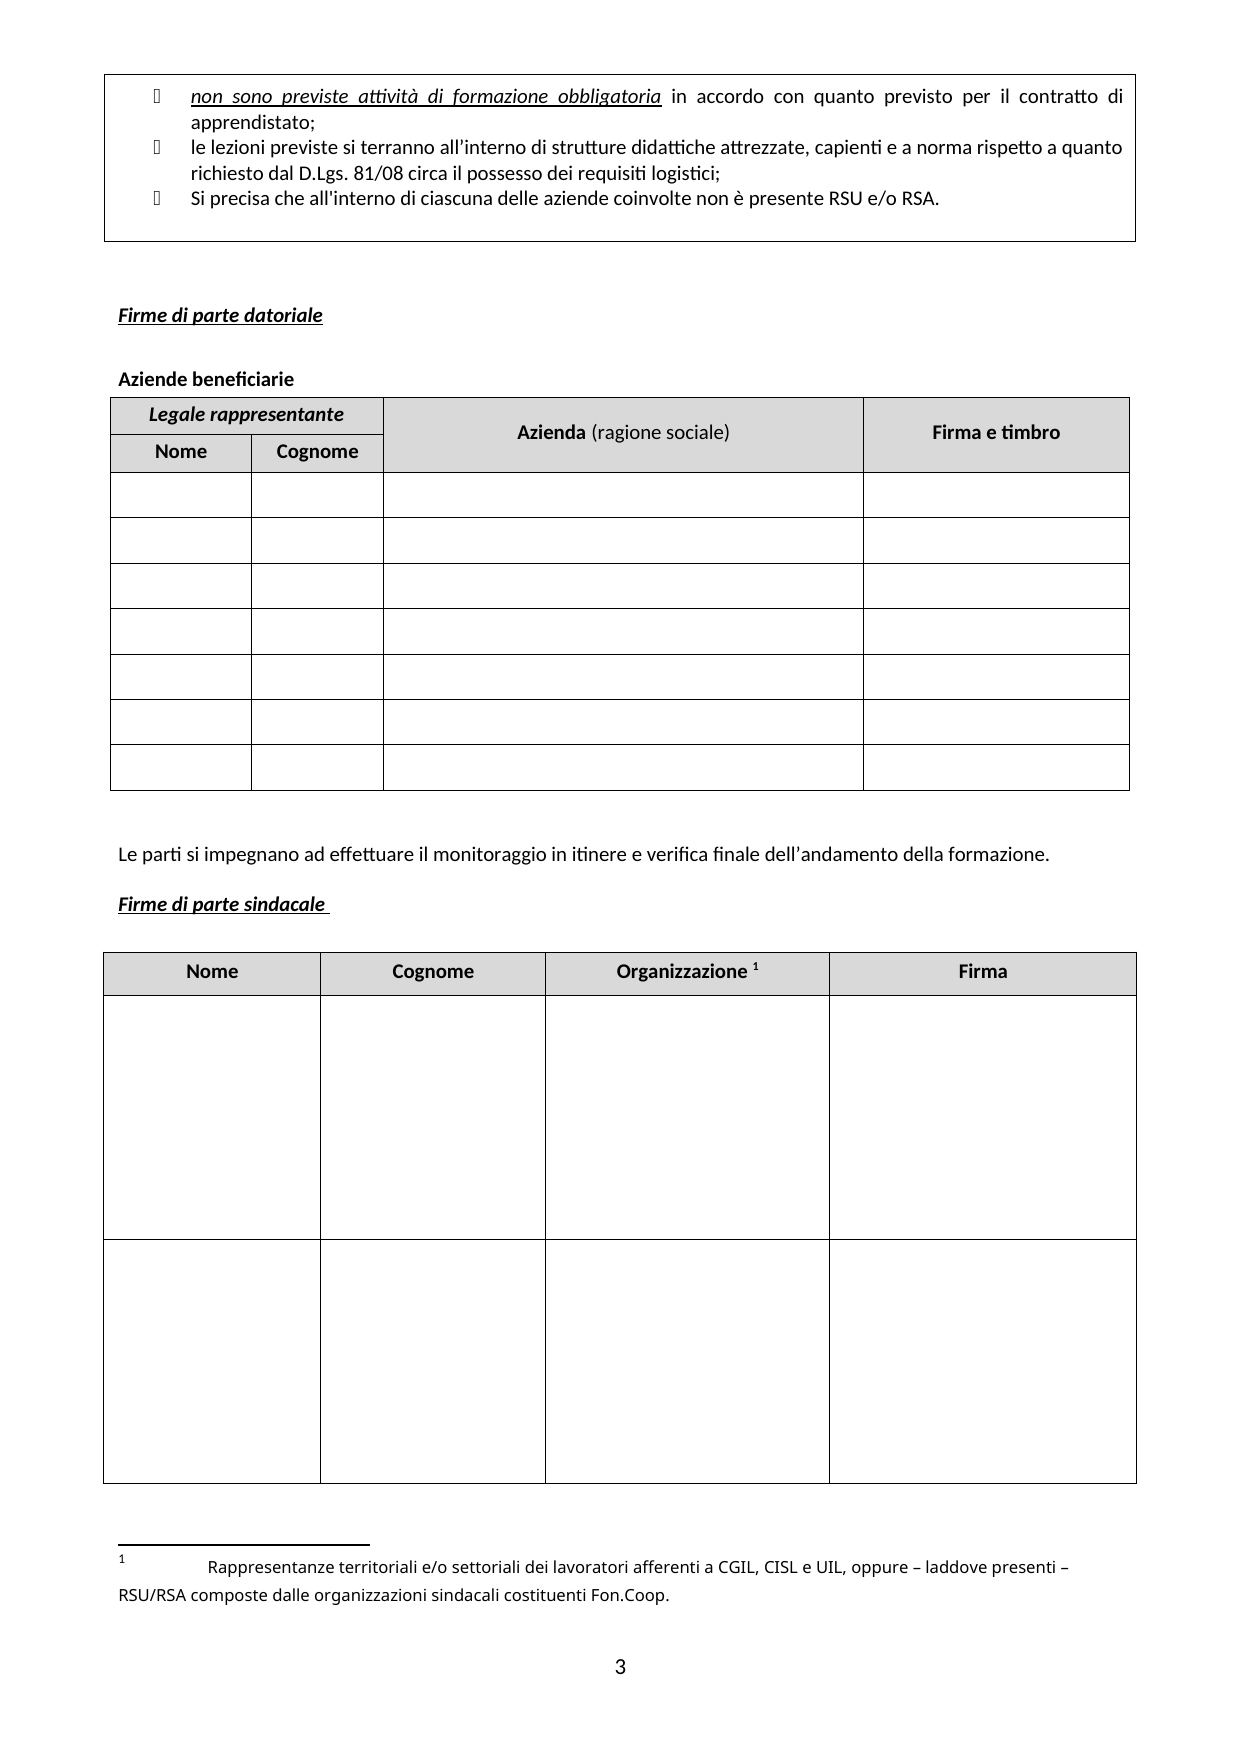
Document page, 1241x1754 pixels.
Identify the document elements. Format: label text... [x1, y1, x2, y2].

table_cell [111, 609, 251, 653]
table_cell [384, 745, 863, 790]
table_cell [252, 564, 383, 608]
text Le parti si impegnano ad effettuare il monitoraggio in itinere e verifica finale dell’andamento della formazione. [118, 841, 1122, 866]
table_cell [864, 745, 1129, 790]
table_cell [384, 655, 863, 699]
table_cell [864, 473, 1129, 517]
table_header Cognome [321, 953, 545, 995]
table_cell [252, 745, 383, 790]
table_cell [252, 655, 383, 699]
table_cell [321, 996, 545, 1239]
table_cell [252, 518, 383, 563]
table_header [105, 75, 1135, 241]
table_cell [111, 700, 251, 744]
table_cell [546, 996, 829, 1239]
table_cell Cognome [252, 435, 383, 472]
table_cell [111, 655, 251, 699]
table_cell [384, 609, 863, 653]
table_cell [104, 996, 320, 1239]
table_cell [111, 564, 251, 608]
text Aziende beneficiarie [118, 366, 1122, 392]
table_cell [864, 609, 1129, 653]
table_cell [546, 1240, 829, 1483]
table_cell [830, 996, 1136, 1239]
table_cell [864, 700, 1129, 744]
table_cell [252, 609, 383, 653]
table_header Firma e timbro [864, 398, 1129, 472]
table_cell [104, 1240, 320, 1483]
table_cell [830, 1240, 1136, 1483]
table_cell [111, 473, 251, 517]
text Firme di parte datoriale [118, 302, 1122, 328]
table_header Azienda (ragione sociale) [384, 398, 863, 472]
text Firme di parte sindacale [118, 891, 1122, 916]
table_cell [252, 700, 383, 744]
table_header Firma [830, 953, 1136, 995]
table_cell [384, 564, 863, 608]
table_cell [111, 518, 251, 563]
table_cell [864, 518, 1129, 563]
table_header Nome [104, 953, 320, 995]
table_header Legale rappresentante [111, 398, 383, 434]
table_cell [864, 655, 1129, 699]
table_cell [864, 564, 1129, 608]
table_cell [111, 745, 251, 790]
table_cell [252, 473, 383, 517]
table_cell [384, 518, 863, 563]
table_cell [384, 700, 863, 744]
table_header Organizzazione [546, 953, 829, 995]
table_cell Nome [111, 435, 251, 472]
table_cell [384, 473, 863, 517]
table_cell [321, 1240, 545, 1483]
